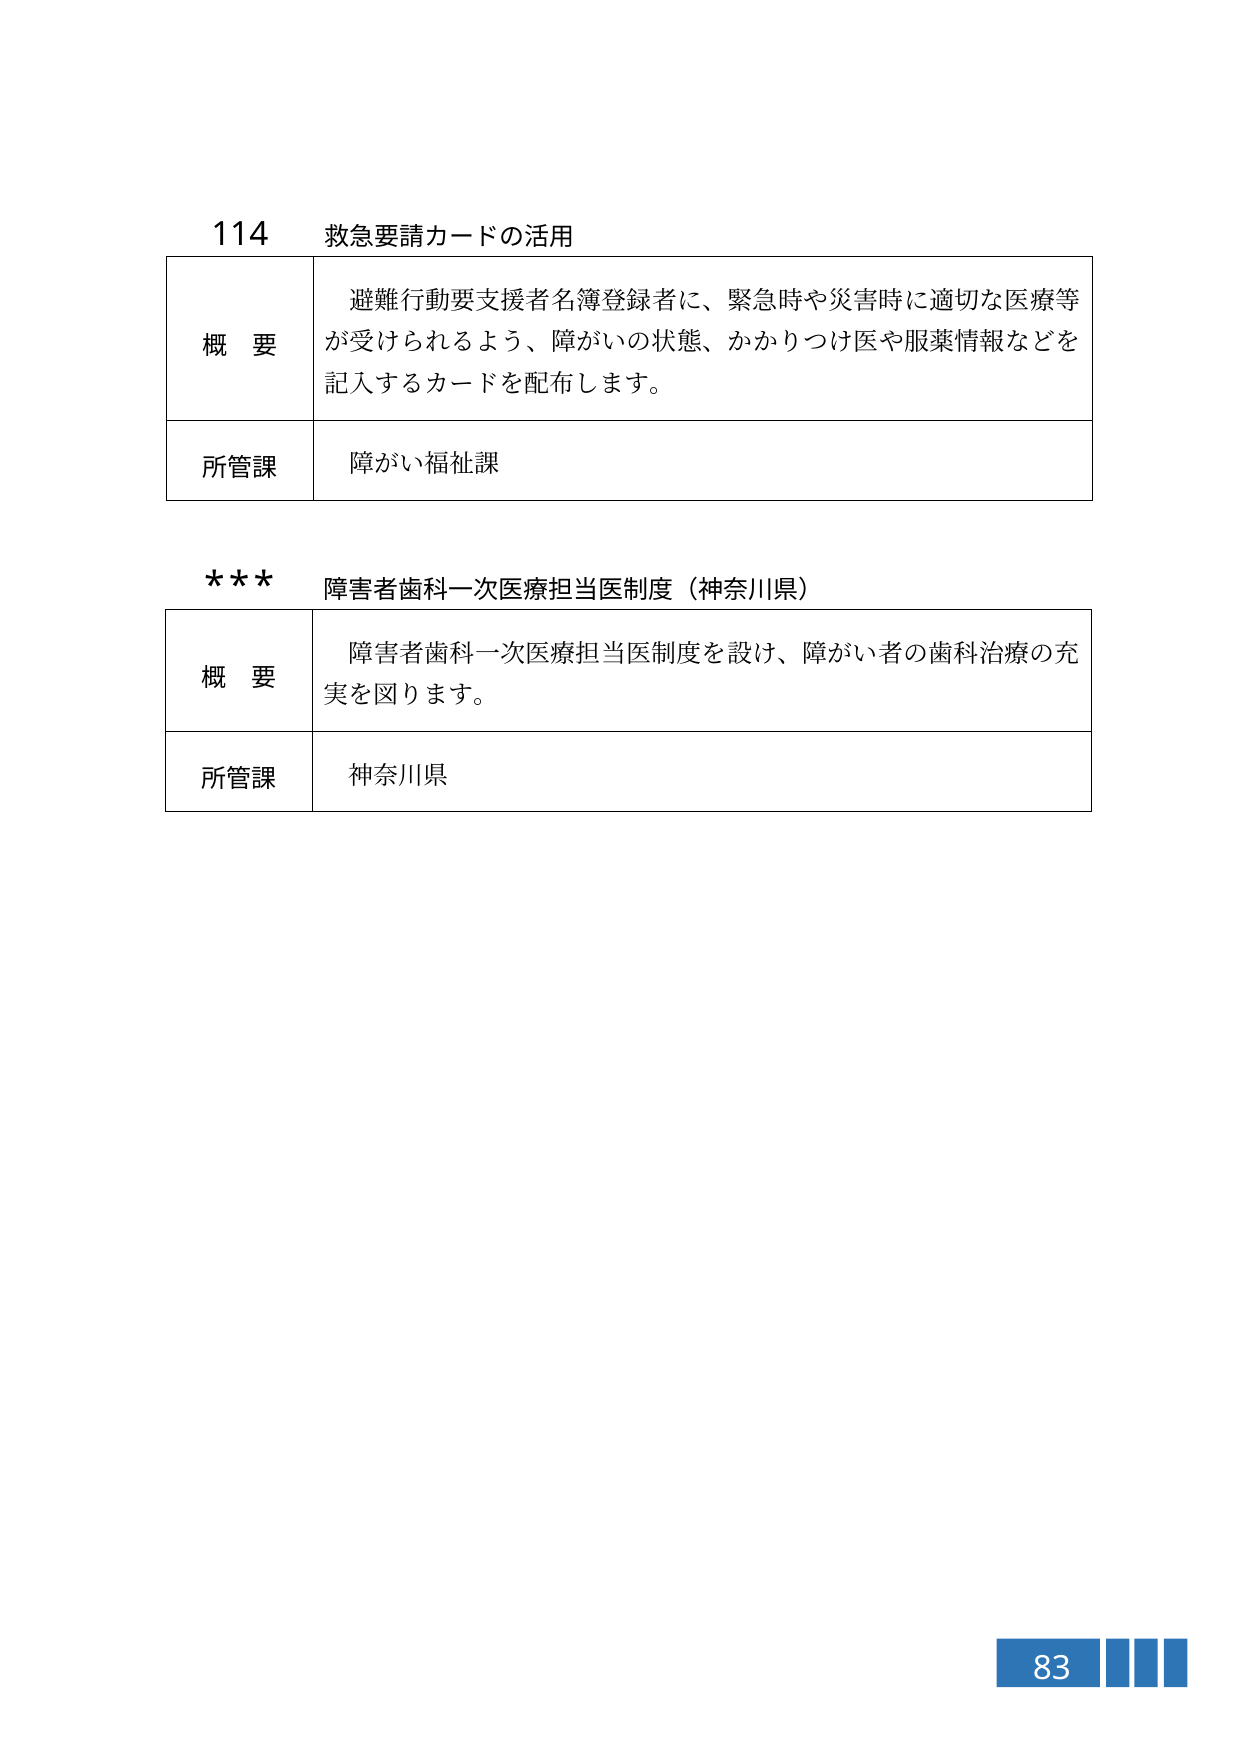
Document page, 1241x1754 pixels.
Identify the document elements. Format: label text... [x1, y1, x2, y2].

table_cell 概 要 [166, 610, 312, 731]
table_header 114 [166, 202, 313, 256]
table_cell 神奈川県 [313, 732, 1091, 811]
table_header 救急要請カードの活用 [313, 202, 1092, 256]
table_cell 概 要 [167, 257, 313, 419]
table_cell 障害者歯科一次医療担当医制度を設け、障がい者の歯科治療の充実を図ります。 [313, 610, 1091, 731]
table_header 障害者歯科一次医療担当医制度（神奈川県） [313, 555, 1091, 609]
table_cell 避難行動要支援者名簿登録者に、緊急時や災害時に適切な医療等が受けられるよう、障がいの状態、かかりつけ医や服薬情報などを記入するカードを配布します。 [314, 257, 1092, 419]
table_cell 所管課 [166, 732, 312, 811]
table_cell 障がい福祉課 [314, 421, 1092, 500]
table_header *** [165, 555, 312, 609]
table_cell 所管課 [167, 421, 313, 500]
